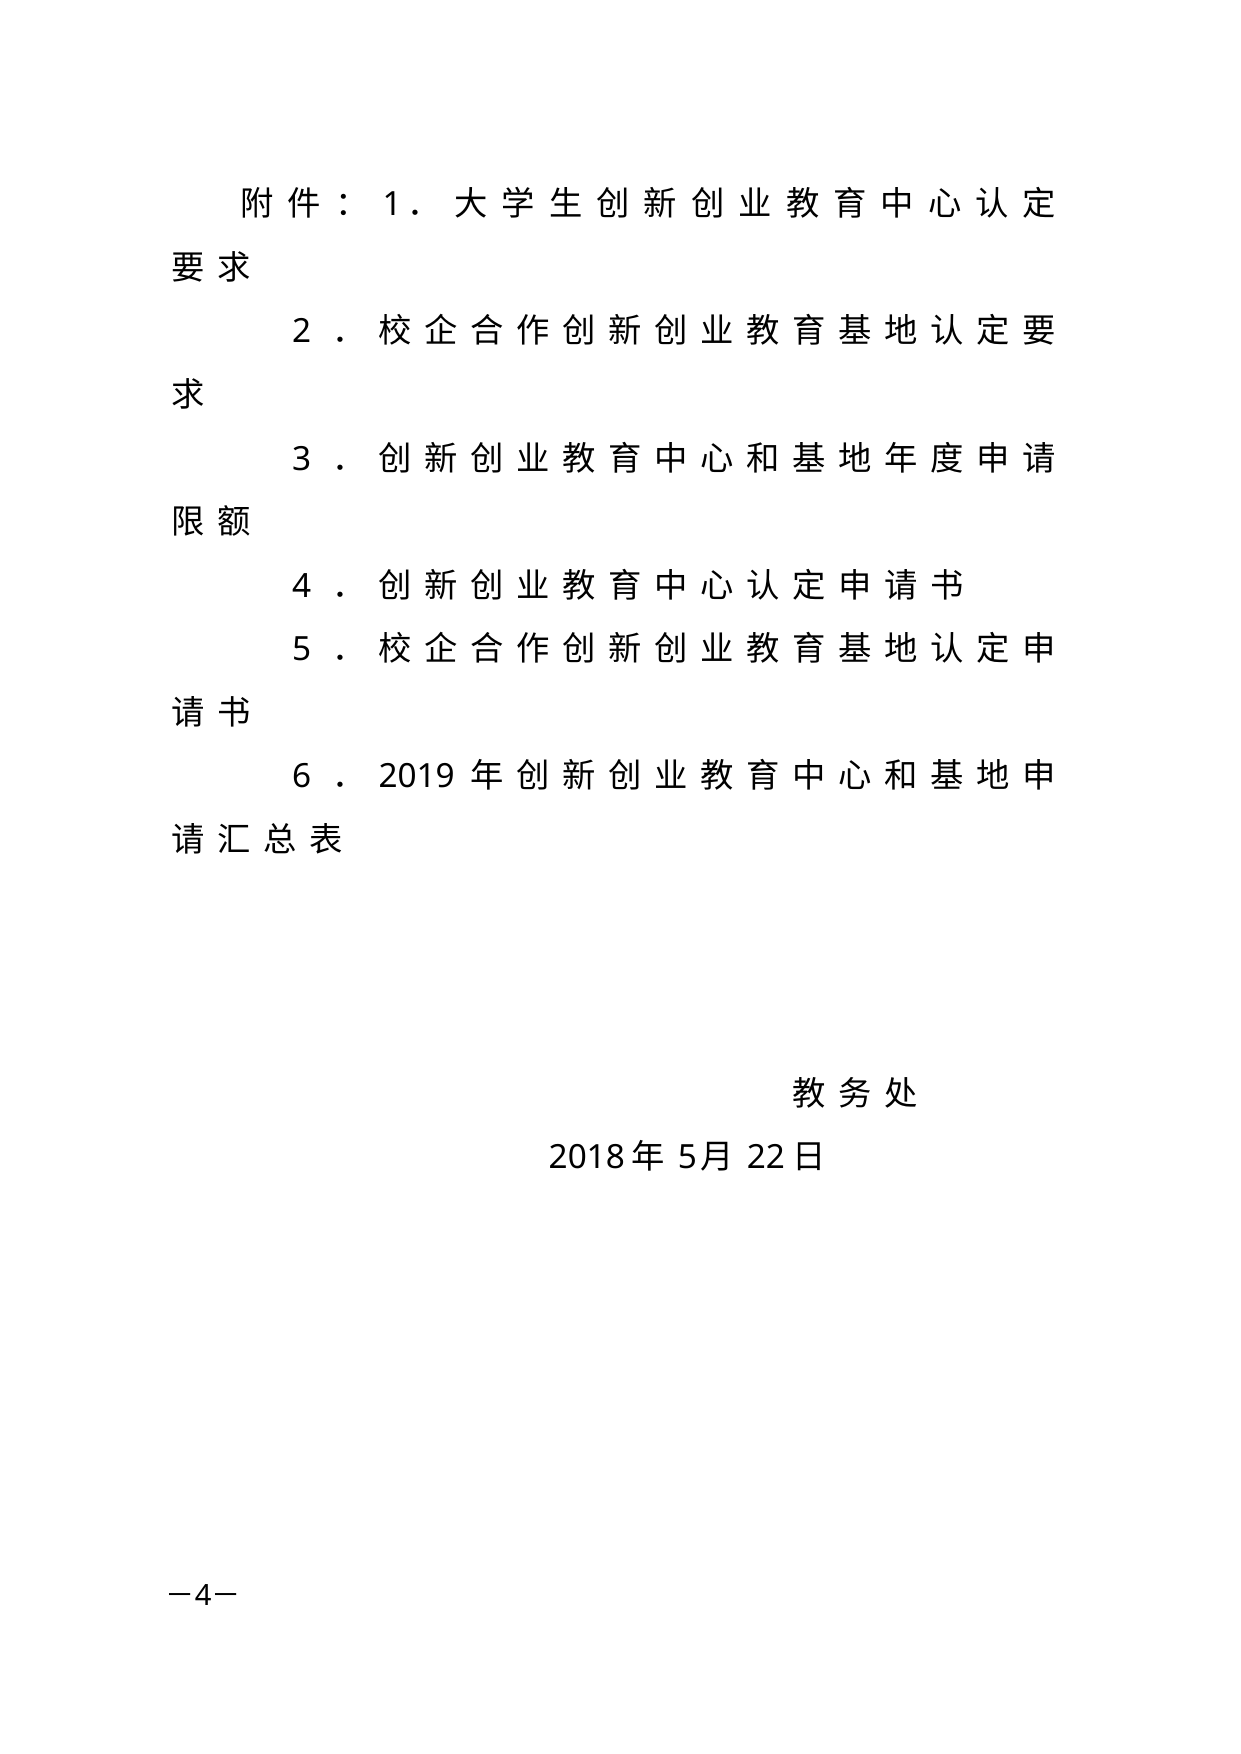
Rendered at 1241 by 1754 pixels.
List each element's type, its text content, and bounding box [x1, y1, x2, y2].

text 2018年5月22日 [171, 1123, 1069, 1186]
text 教务处 [171, 1059, 1069, 1123]
text 5．校企合作创新创业教育基地认定申请书 [171, 614, 1069, 742]
text 4．创新创业教育中心认定申请书 [171, 551, 1069, 614]
text 6．2019年创新创业教育中心和基地申请汇总表 [171, 742, 1069, 869]
text 3．创新创业教育中心和基地年度申请限额 [171, 424, 1069, 551]
text 2．校企合作创新创业教育基地认定要求 [171, 297, 1069, 424]
text 附件：1．大学生创新创业教育中心认定要求 [171, 170, 1069, 297]
